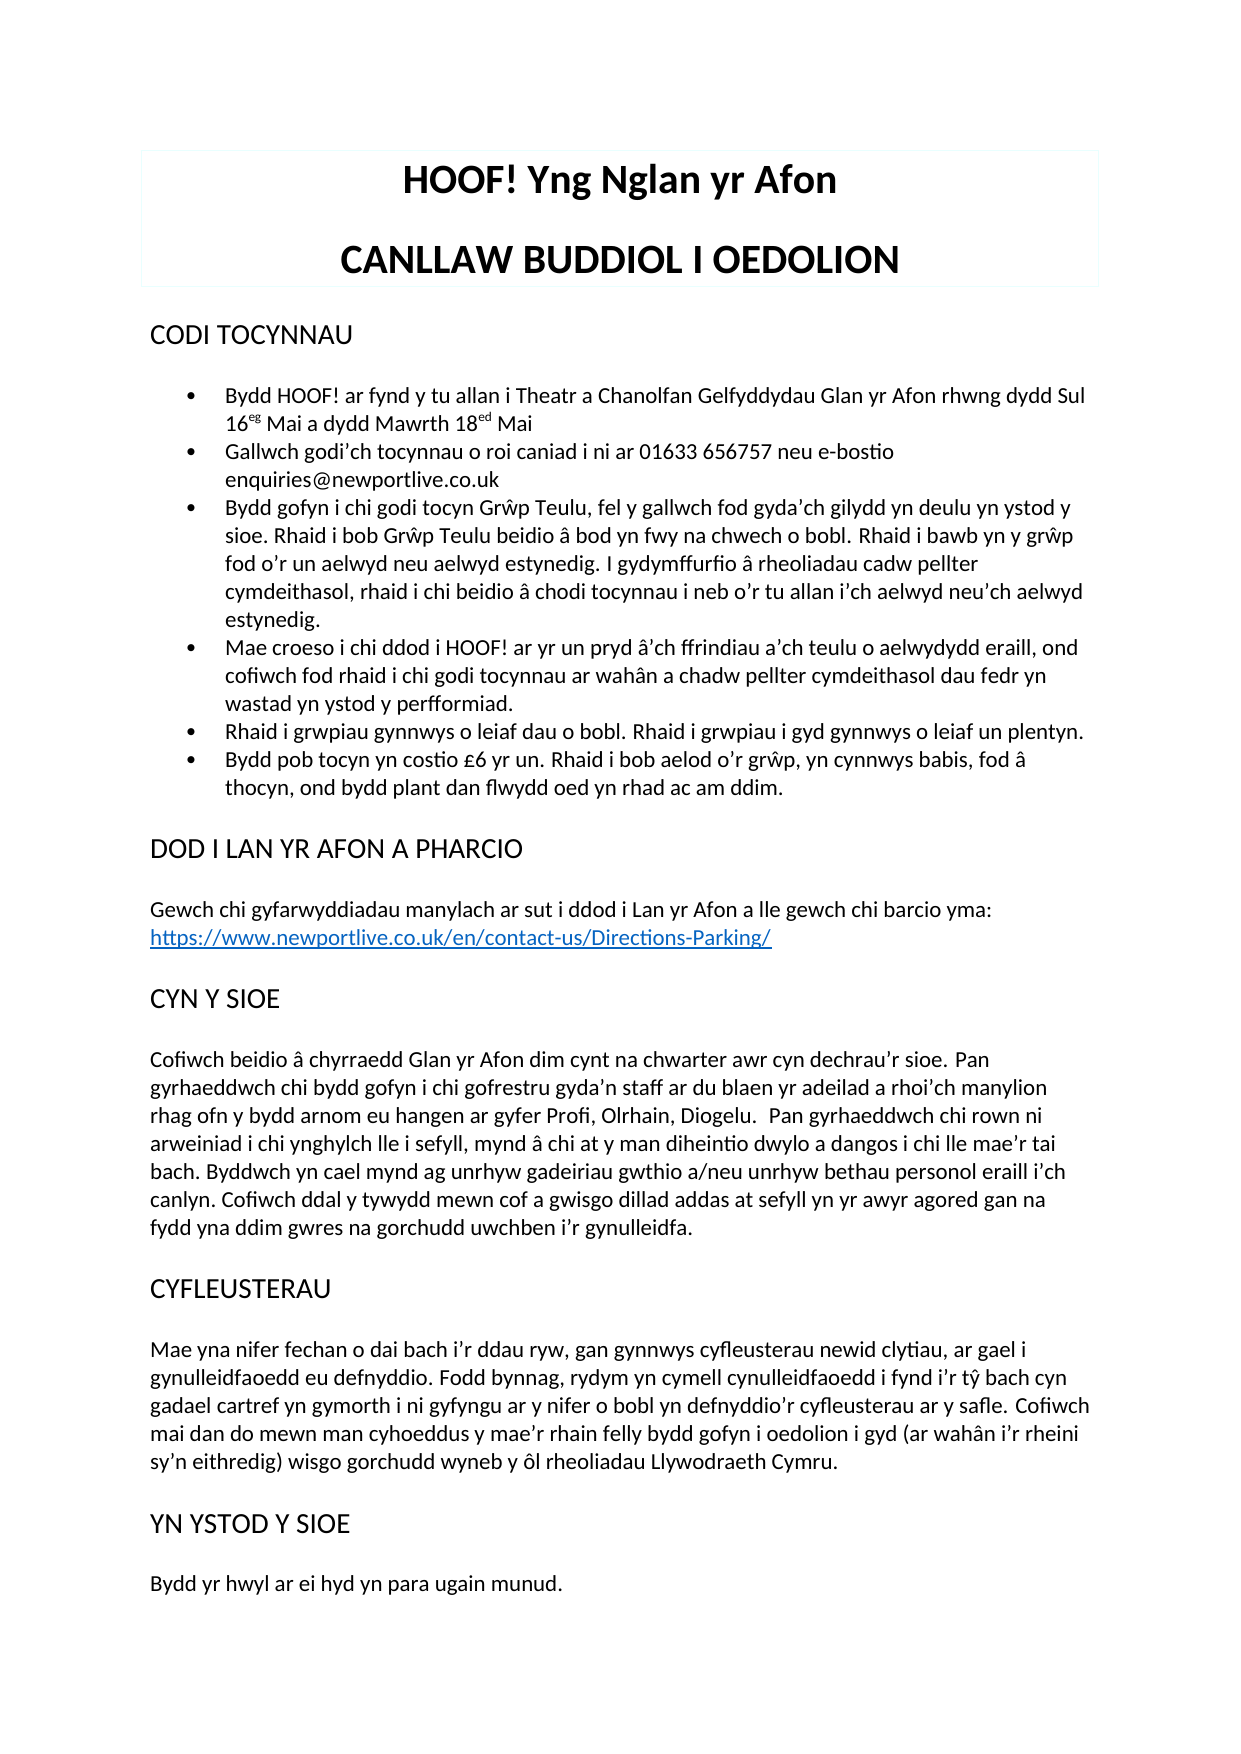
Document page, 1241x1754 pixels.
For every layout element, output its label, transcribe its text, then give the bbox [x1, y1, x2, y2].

text HOOF! Yng Nglan yr Afon [142, 151, 1098, 204]
text Bydd yr hwyl ar ei hyd yn para ugain munud. [150, 1569, 1090, 1597]
text Mae yna nifer fechan o dai bach i’r ddau ryw, gan gynnwys cyfleusterau newid clytiau, ar gael i gynulleidfaoedd eu defnyddio. Fodd bynnag, rydym yn cymell cynulleidfaoedd i fynd i’r tŷ bach cyn gadael cartref yn gymorth i ni gyfyngu ar y nifer o bobl yn defnyddio’r cyfleusterau ar y safle. Cofiwch mai dan do mewn man cyhoeddus y mae’r rhain felly bydd gofyn i oedolion i gyd (ar wahân i’r rheini sy’n eithredig) wisgo gorchudd wyneb y ôl rheoliadau Llywodraeth Cymru. [150, 1335, 1090, 1476]
list Bydd gofyn i chi godi tocyn Grŵp Teulu, fel y gallwch fod gyda’ch gilydd yn deulu yn ystod y sioe. Rhaid i bob Grŵp Teulu beidio â bod yn fwy na chwech o bobl. Rhaid i bawb yn y grŵp fod o’r un aelwyd neu aelwyd estynedig. I gydymffurfio â rheoliadau cadw pellter cymdeithasol, rhaid i chi beidio â chodi tocynnau i neb o’r tu allan i’ch aelwyd neu’ch aelwyd estynedig. [187, 493, 1090, 633]
text Cofiwch beidio â chyrraedd Glan yr Afon dim cynt na chwarter awr cyn dechrau’r sioe. Pan gyrhaeddwch chi bydd gofyn i chi gofrestru gyda’n staff ar du blaen yr adeilad a rhoi’ch manylion rhag ofn y bydd arnom eu hangen ar gyfer Profi, Olrhain, Diogelu. Pan gyrhaeddwch chi rown ni arweiniad i chi ynghylch lle i sefyll, mynd â chi at y man diheintio dwylo a dangos i chi lle mae’r tai bach. Byddwch yn cael mynd ag unrhyw gadeiriau gwthio a/neu unrhyw bethau personol eraill i’ch canlyn. Cofiwch ddal y tywydd mewn cof a gwisgo dillad addas at sefyll yn yr awyr agored gan na fydd yna ddim gwres na gorchudd uwchben i’r gynulleidfa. [150, 1045, 1090, 1241]
text DOD I LAN YR AFON A PHARCIO [150, 831, 1090, 866]
list Mae croeso i chi ddod i HOOF! ar yr un pryd â’ch ffrindiau a’ch teulu o aelwydydd eraill, ond cofiwch fod rhaid i chi godi tocynnau ar wahân a chadw pellter cymdeithasol dau fedr yn wastad yn ystod y perfformiad. [187, 633, 1090, 717]
text YN YSTOD Y SIOE [150, 1505, 1090, 1540]
list Gallwch godi’ch tocynnau o roi caniad i ni ar 01633 656757 neu e-bostio enquiries@newportlive.co.uk [187, 437, 1090, 493]
list Bydd pob tocyn yn costio £6 yr un. Rhaid i bob aelod o’r grŵp, yn cynnwys babis, fod â thocyn, ond bydd plant dan flwydd oed yn rhad ac am ddim. [187, 745, 1090, 801]
text CYFLEUSTERAU [150, 1271, 1090, 1306]
text CODI TOCYNNAU [150, 316, 1090, 352]
list Bydd HOOF! ar fynd y tu allan i Theatr a Chanolfan Gelfyddydau Glan yr Afon rhwng dydd Sul 16eg Mai a dydd Mawrth 18ed Mai [187, 381, 1090, 437]
list Rhaid i grwpiau gynnwys o leiaf dau o bobl. Rhaid i grwpiau i gyd gynnwys o leiaf un plentyn. [187, 717, 1090, 745]
text CANLLAW BUDDIOL I OEDOLION [142, 230, 1098, 286]
text CYN Y SIOE [150, 981, 1090, 1016]
text Gewch chi gyfarwyddiadau manylach ar sut i ddod i Lan yr Afon a lle gewch chi barcio yma: https://www.newportlive.co.uk/en/contact-us/Directions-Parking/ [150, 895, 1090, 951]
